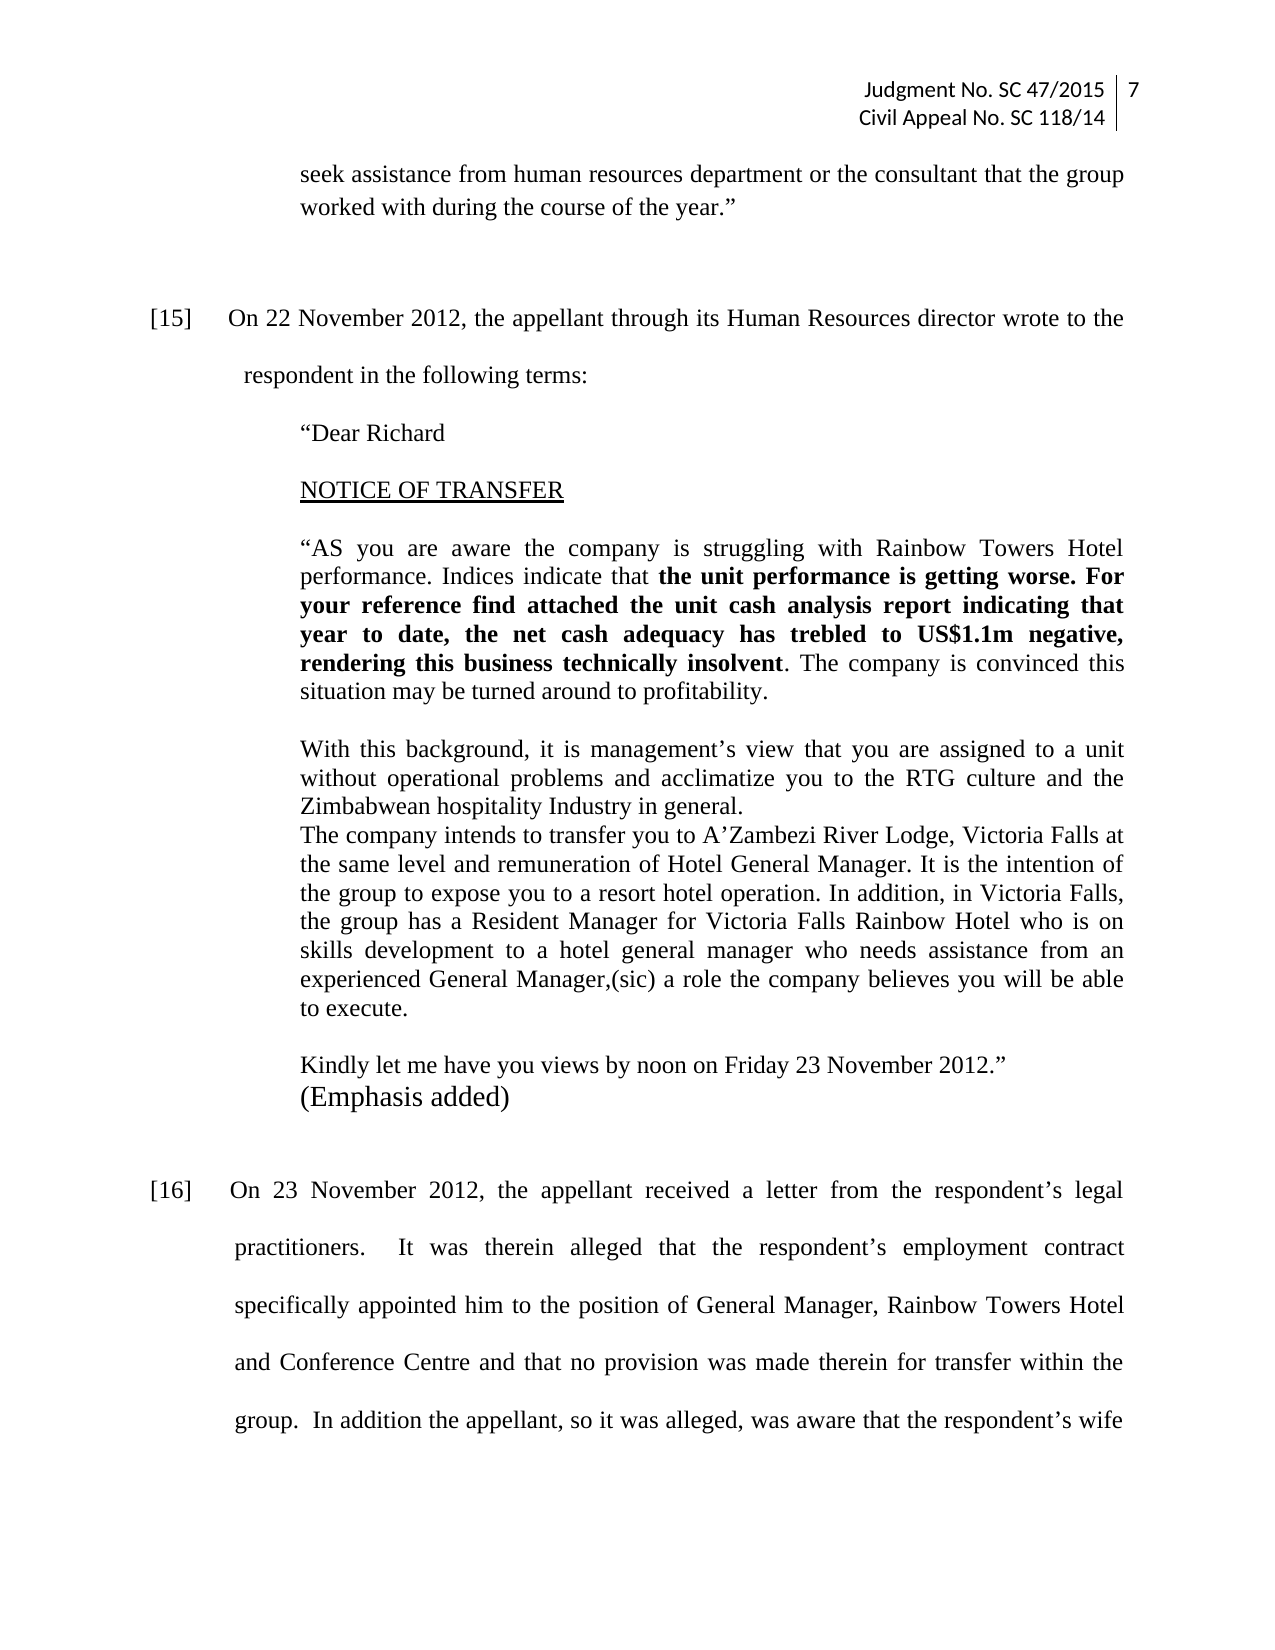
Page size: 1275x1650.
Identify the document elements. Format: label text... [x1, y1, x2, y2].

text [300, 159, 1125, 221]
text With this background, it is management’s view that you are assigned to a unit without operational problems and acclimatize you to the RTG culture and the Zimbabwean hospitality Industry in general. [300, 734, 1125, 820]
text “AS you are aware the company is struggling with Rainbow Towers Hotel performance. Indices indicate that the unit performance is getting worse. For your reference find attached the unit cash analysis report indicating that year to date, the net cash adequacy has trebled to US$1.1m negative, rendering this business technically insolvent. The company is convinced this situation may be turned around to profitability. [300, 533, 1125, 705]
text NOTICE OF TRANSFER [150, 475, 1125, 504]
text (Emphasis added) [300, 1079, 1125, 1112]
text Kindly let me have you views by noon on Friday 23 November 2012.” [300, 1050, 1125, 1079]
text “Dear Richard [150, 418, 1125, 446]
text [150, 1175, 1125, 1433]
text The company intends to transfer you to A’Zambezi River Lodge, Victoria Falls at the same level and remuneration of Hotel General Manager. It is the intention of the group to expose you to a resort hotel operation. In addition, in Victoria Falls, the group has a Resident Manager for Victoria Falls Rainbow Hotel who is on skills development to a hotel general manager who needs assistance from an experienced General Manager,(sic) a role the company believes you will be able to execute. [300, 820, 1125, 1021]
text [15] On 22 November 2012, the appellant through its Human Resources director wrote to the respondent in the following terms: [150, 303, 1125, 389]
